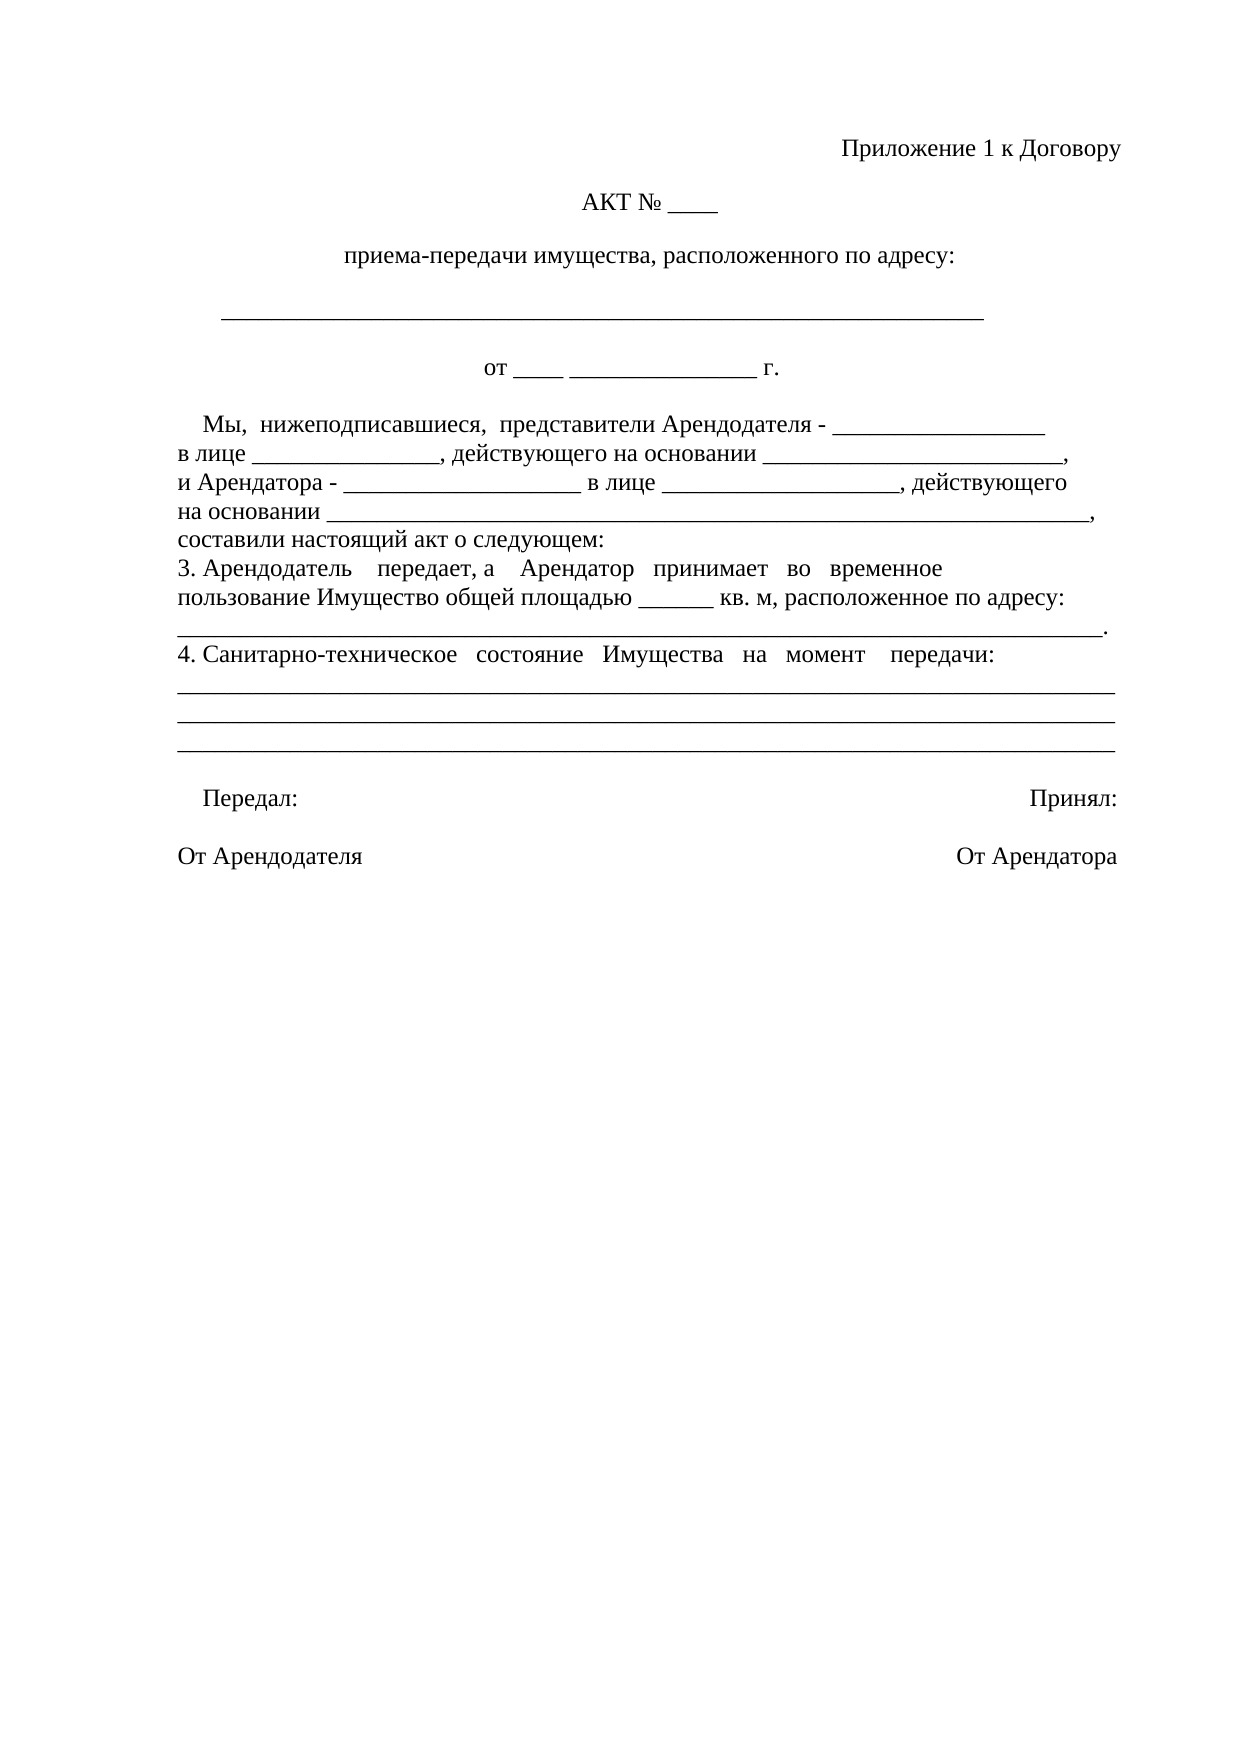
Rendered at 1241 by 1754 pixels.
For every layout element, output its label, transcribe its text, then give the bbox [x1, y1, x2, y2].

text Мы, нижеподписавшиеся, представители Арендодателя - _________________ [177, 409, 1122, 438]
text и Арендатора - ___________________ в лице ___________________, действующего [177, 467, 1122, 496]
text ___________________________________________________________________________ [177, 668, 1122, 697]
text в лице _______________, действующего на основании ________________________, [177, 438, 1122, 467]
text на основании _____________________________________________________________, [177, 496, 1122, 524]
text составили настоящий акт о следующем: [177, 524, 1122, 553]
text приема-передачи имущества, расположенного по адресу: [177, 241, 1122, 269]
text пользование Имущество общей площадью ______ кв. м, расположенное по адресу: [177, 582, 1122, 611]
text Приложение 1 к Договору [841, 133, 1122, 162]
text __________________________________________________________________________. [177, 611, 1122, 639]
text ___________________________________________________________________________ [177, 726, 1122, 754]
text ___________________________________________________________________________ [177, 697, 1122, 726]
text Передал: Принял: [177, 783, 1122, 812]
text _____________________________________________________________ [177, 294, 1122, 323]
text АКТ № ____ [177, 187, 1122, 216]
text От Арендодателя От Арендатора [177, 841, 1122, 869]
text от ____ _______________ г. [177, 352, 1122, 381]
text 4. Санитарно-техническое состояние Имущества на момент передачи: [177, 639, 1122, 668]
text 3. Арендодатель передает, а Арендатор принимает во временное [177, 553, 1122, 582]
